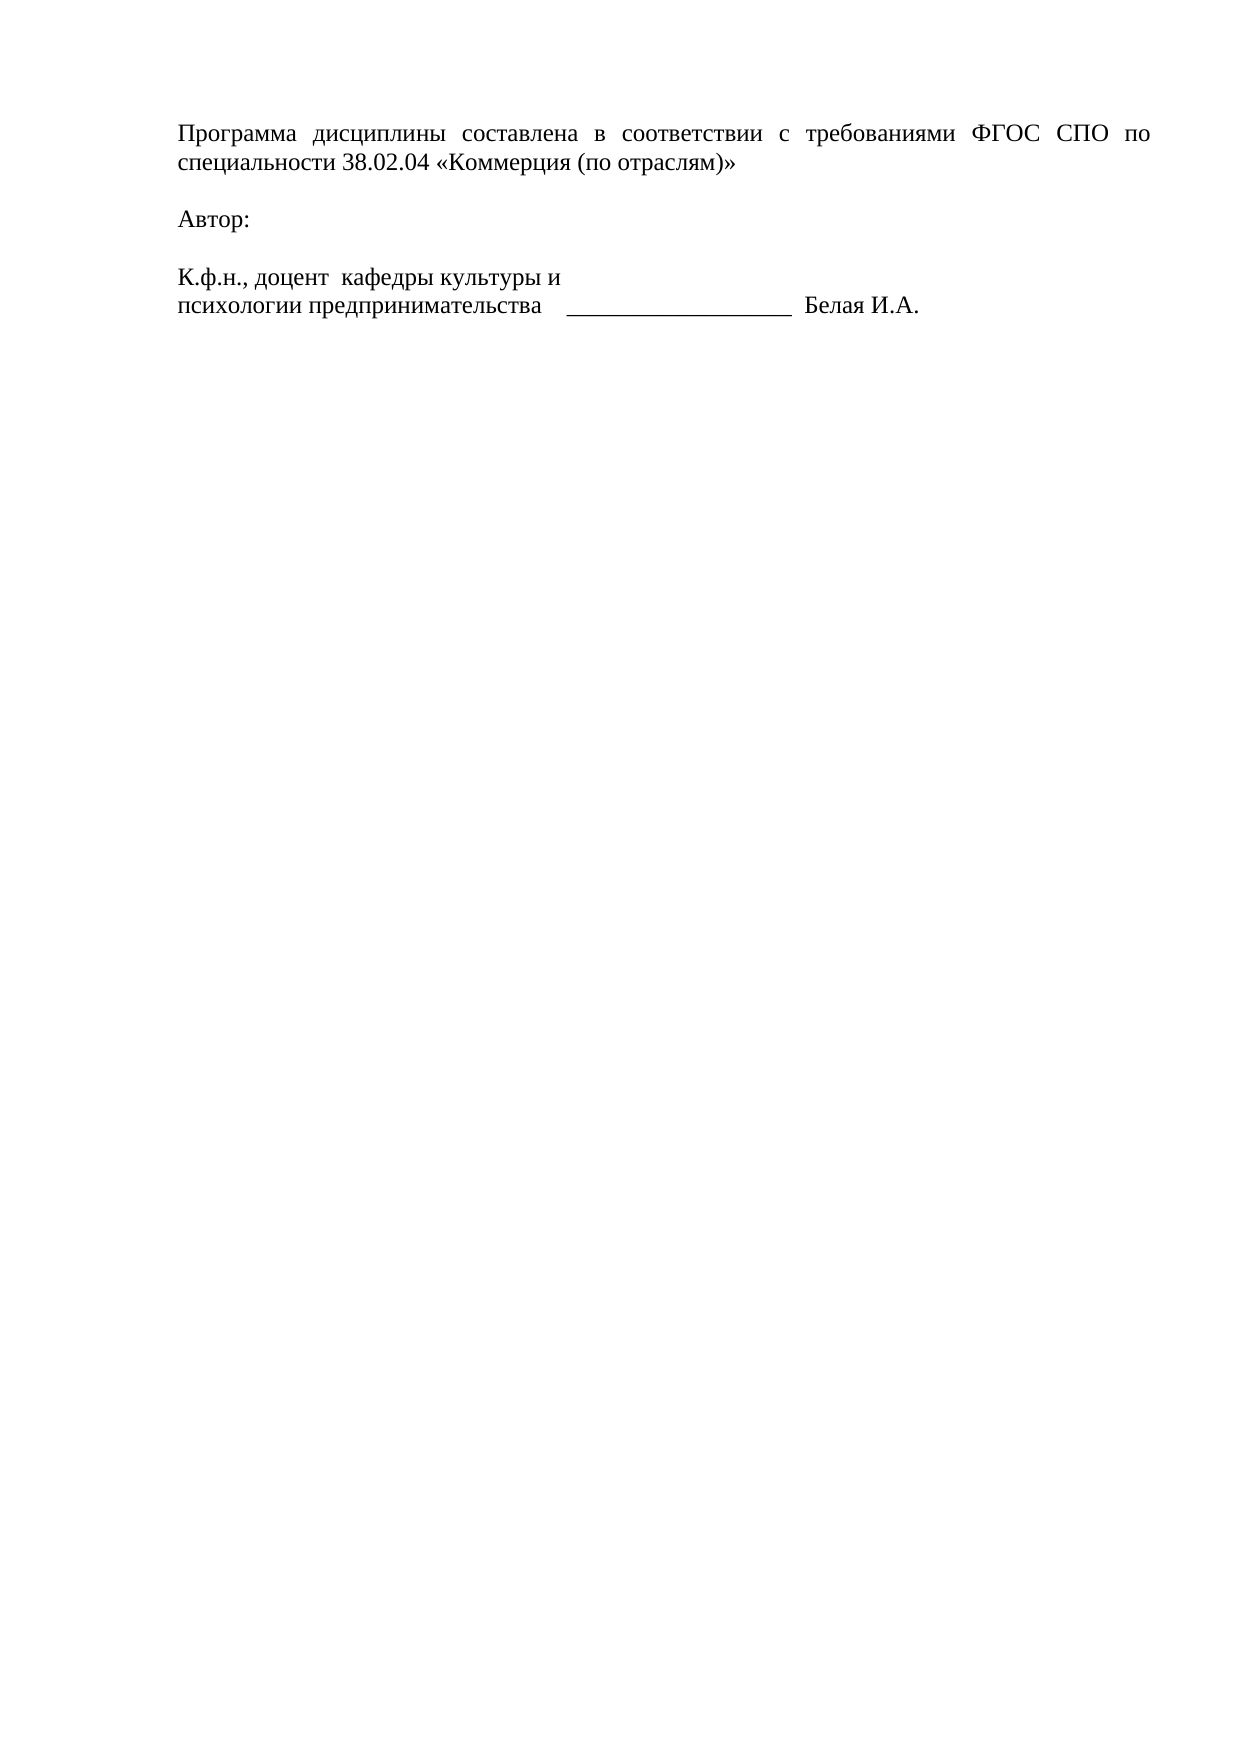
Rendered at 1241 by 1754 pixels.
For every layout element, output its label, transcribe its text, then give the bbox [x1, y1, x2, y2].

text Программа дисциплины составлена в соответствии с требованиями ФГОС СПО по специальности 38.02.04 «Коммерция (по отраслям)» [177, 118, 1152, 176]
text психологии предпринимательства __________________ Белая И.А. [177, 291, 1152, 319]
text Автор: [177, 204, 1152, 233]
text К.ф.н., доцент кафедры культуры и [177, 262, 1152, 291]
